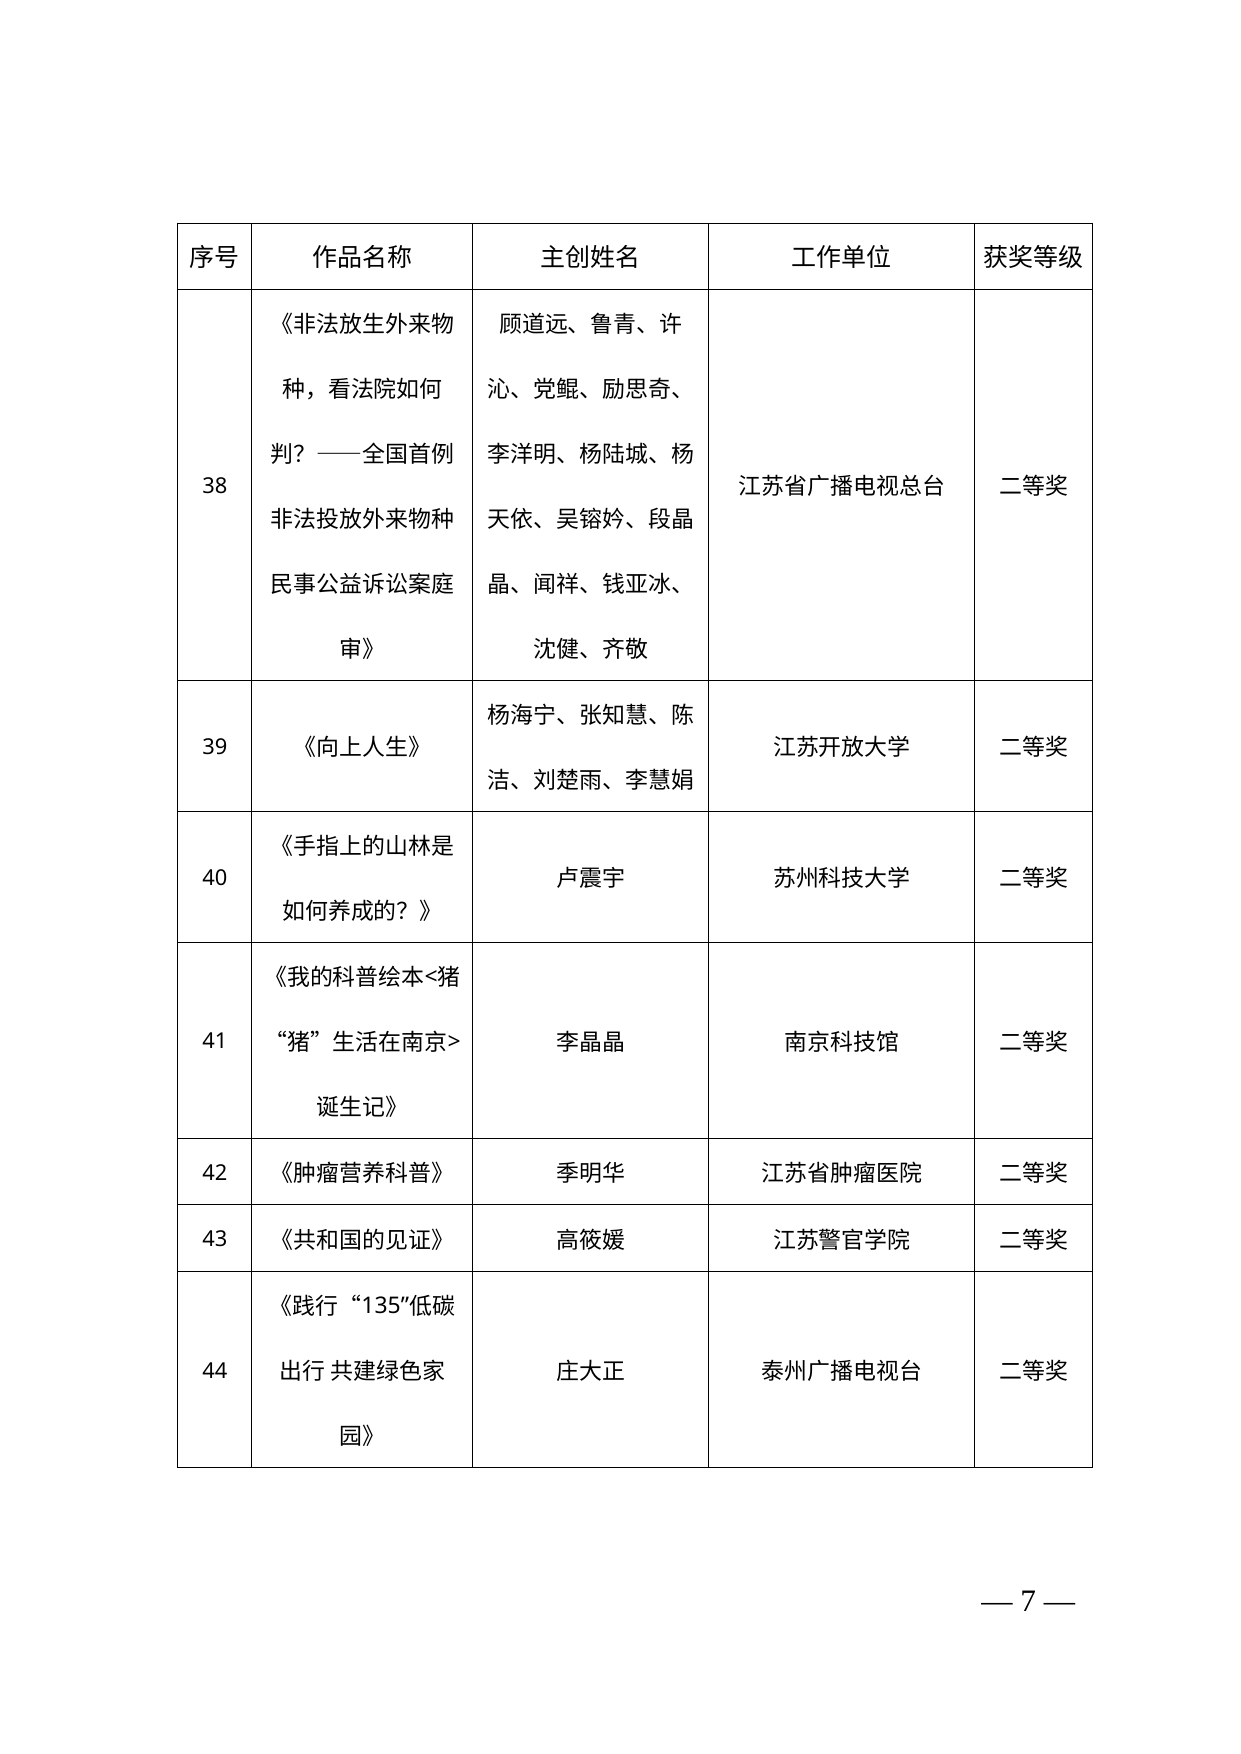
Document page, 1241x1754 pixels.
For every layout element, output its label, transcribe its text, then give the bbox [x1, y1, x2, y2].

table_cell 李晶晶 [473, 943, 708, 1138]
table_cell 《肿瘤营养科普》 [252, 1139, 472, 1204]
table_cell 《践行“135”低碳出行 共建绿色家园》 [252, 1272, 472, 1467]
table_cell 杨海宁、张知慧、陈洁、刘楚雨、李慧娟 [473, 681, 708, 811]
table_header 序号 [178, 224, 251, 288]
table_cell 42 [178, 1139, 251, 1204]
table_cell 43 [178, 1205, 251, 1271]
table_cell 二等奖 [975, 1272, 1092, 1467]
table_cell 二等奖 [975, 943, 1092, 1138]
table_cell 《手指上的山林是如何养成的？》 [252, 812, 472, 942]
table_cell 泰州广播电视台 [709, 1272, 974, 1467]
table_cell 《向上人生》 [252, 681, 472, 811]
table_cell 《我的科普绘本<猪“猪”生活在南京>诞生记》 [252, 943, 472, 1138]
table_cell 江苏省广播电视总台 [709, 290, 974, 679]
table_header 作品名称 [252, 224, 472, 288]
table_cell 二等奖 [975, 681, 1092, 811]
table_cell 40 [178, 812, 251, 942]
table_cell 41 [178, 943, 251, 1138]
table_header 获奖等级 [975, 224, 1092, 288]
table_cell 江苏开放大学 [709, 681, 974, 811]
table_cell 二等奖 [975, 290, 1092, 679]
table_cell 《共和国的见证》 [252, 1205, 472, 1271]
table_cell 南京科技馆 [709, 943, 974, 1138]
table_cell 江苏警官学院 [709, 1205, 974, 1271]
table_cell 38 [178, 290, 251, 679]
table_cell 苏州科技大学 [709, 812, 974, 942]
table_cell 44 [178, 1272, 251, 1467]
table_cell 二等奖 [975, 812, 1092, 942]
table_cell 顾道远、鲁青、许沁、党鲲、励思奇、李洋明、杨陆城、杨天依、吴镕妗、段晶晶、闻祥、钱亚冰、沈健、齐敬 [473, 290, 708, 679]
table_cell 季明华 [473, 1139, 708, 1204]
table_cell 二等奖 [975, 1139, 1092, 1204]
table_cell 庄大正 [473, 1272, 708, 1467]
table_header 主创姓名 [473, 224, 708, 288]
table_cell 江苏省肿瘤医院 [709, 1139, 974, 1204]
table_cell 《非法放生外来物种，看法院如何判？——全国首例非法投放外来物种民事公益诉讼案庭审》 [252, 290, 472, 679]
table_cell 39 [178, 681, 251, 811]
table_cell 二等奖 [975, 1205, 1092, 1271]
table_cell 卢震宇 [473, 812, 708, 942]
table_cell 高筱媛 [473, 1205, 708, 1271]
table_header 工作单位 [709, 224, 974, 288]
